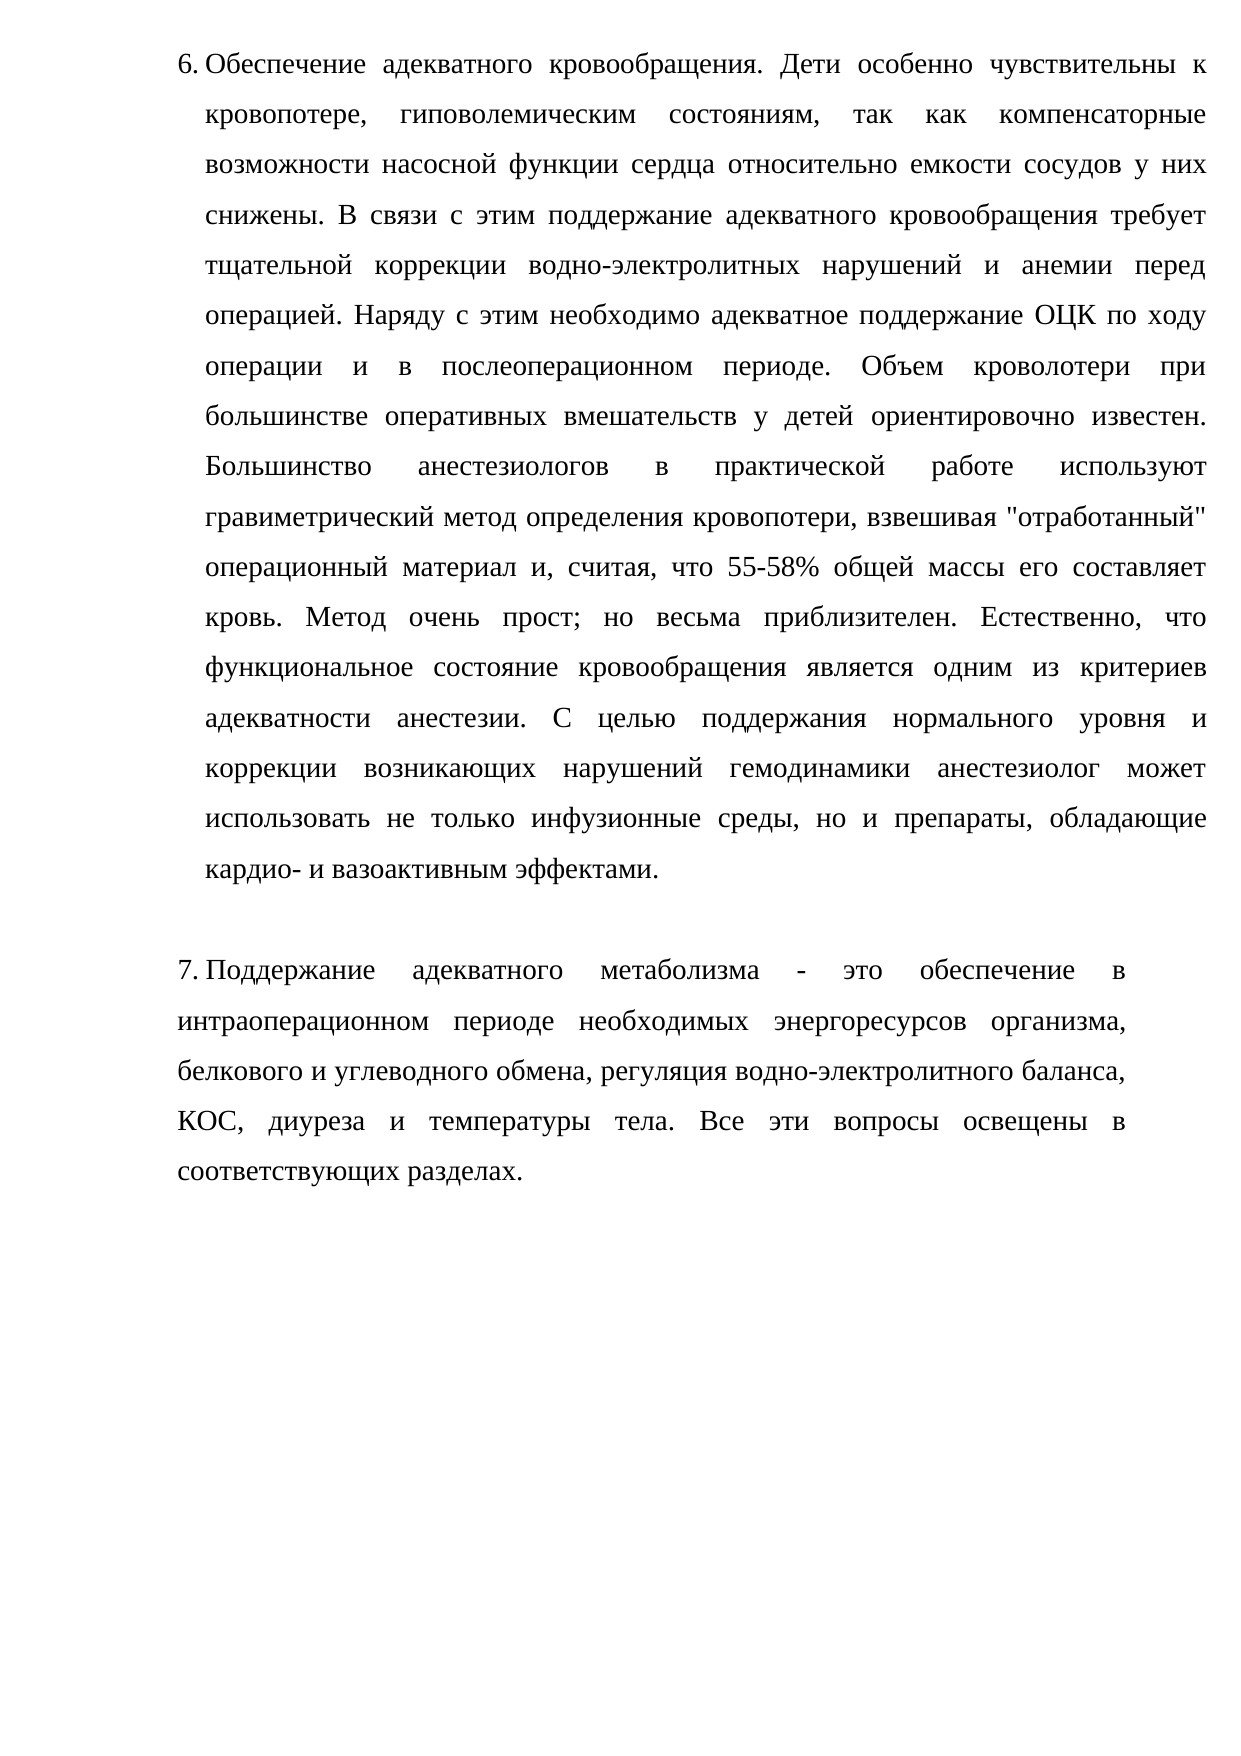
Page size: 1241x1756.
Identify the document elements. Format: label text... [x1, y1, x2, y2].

list Обеспечение адекватного кровообращения. Дети особенно чувствительны к кровопотере, гиповолемическим состояниям, так как компенсаторные возможности насосной функции сердца относительно емкости сосудов у них снижены. В связи с этим поддержание адекватного кровообращения требует тщательной коррекции водно-электролитных нарушений и анемии перед операцией. Наряду с этим необходимо адекватное поддержание ОЦК по ходу операции и в послеоперационном периоде. Объем кроволотери при большинстве оперативных вмешательств у детей ориентировочно известен. Большинство анестезиологов в практической работе используют гравиметрический метод определения кровопотери, взвешивая "отработанный" операционный материал и, считая, что 55-58% общей массы его составляет кровь. Метод очень прост; но весьма приблизителен. Естественно, что функциональное состояние кровообращения является одним из критериев адекватности анестезии. С целью поддержания нормального уровня и коррекции возникающих нарушений гемодинамики анестезиолог может использовать не только инфузионные среды, но и препараты, обладающие кардио- и вазоактивным эффектами. [177, 46, 1207, 884]
list Поддержание адекватного метаболизма - это обеспечение в интраоперационном периоде необходимых энергоресурсов организма, белкового и углеводного обмена, регуляция водно-электролитного баланса, КОС, диуреза и температуры тела. Все эти вопросы освещены в соответствующих разделах. [177, 952, 1126, 1187]
